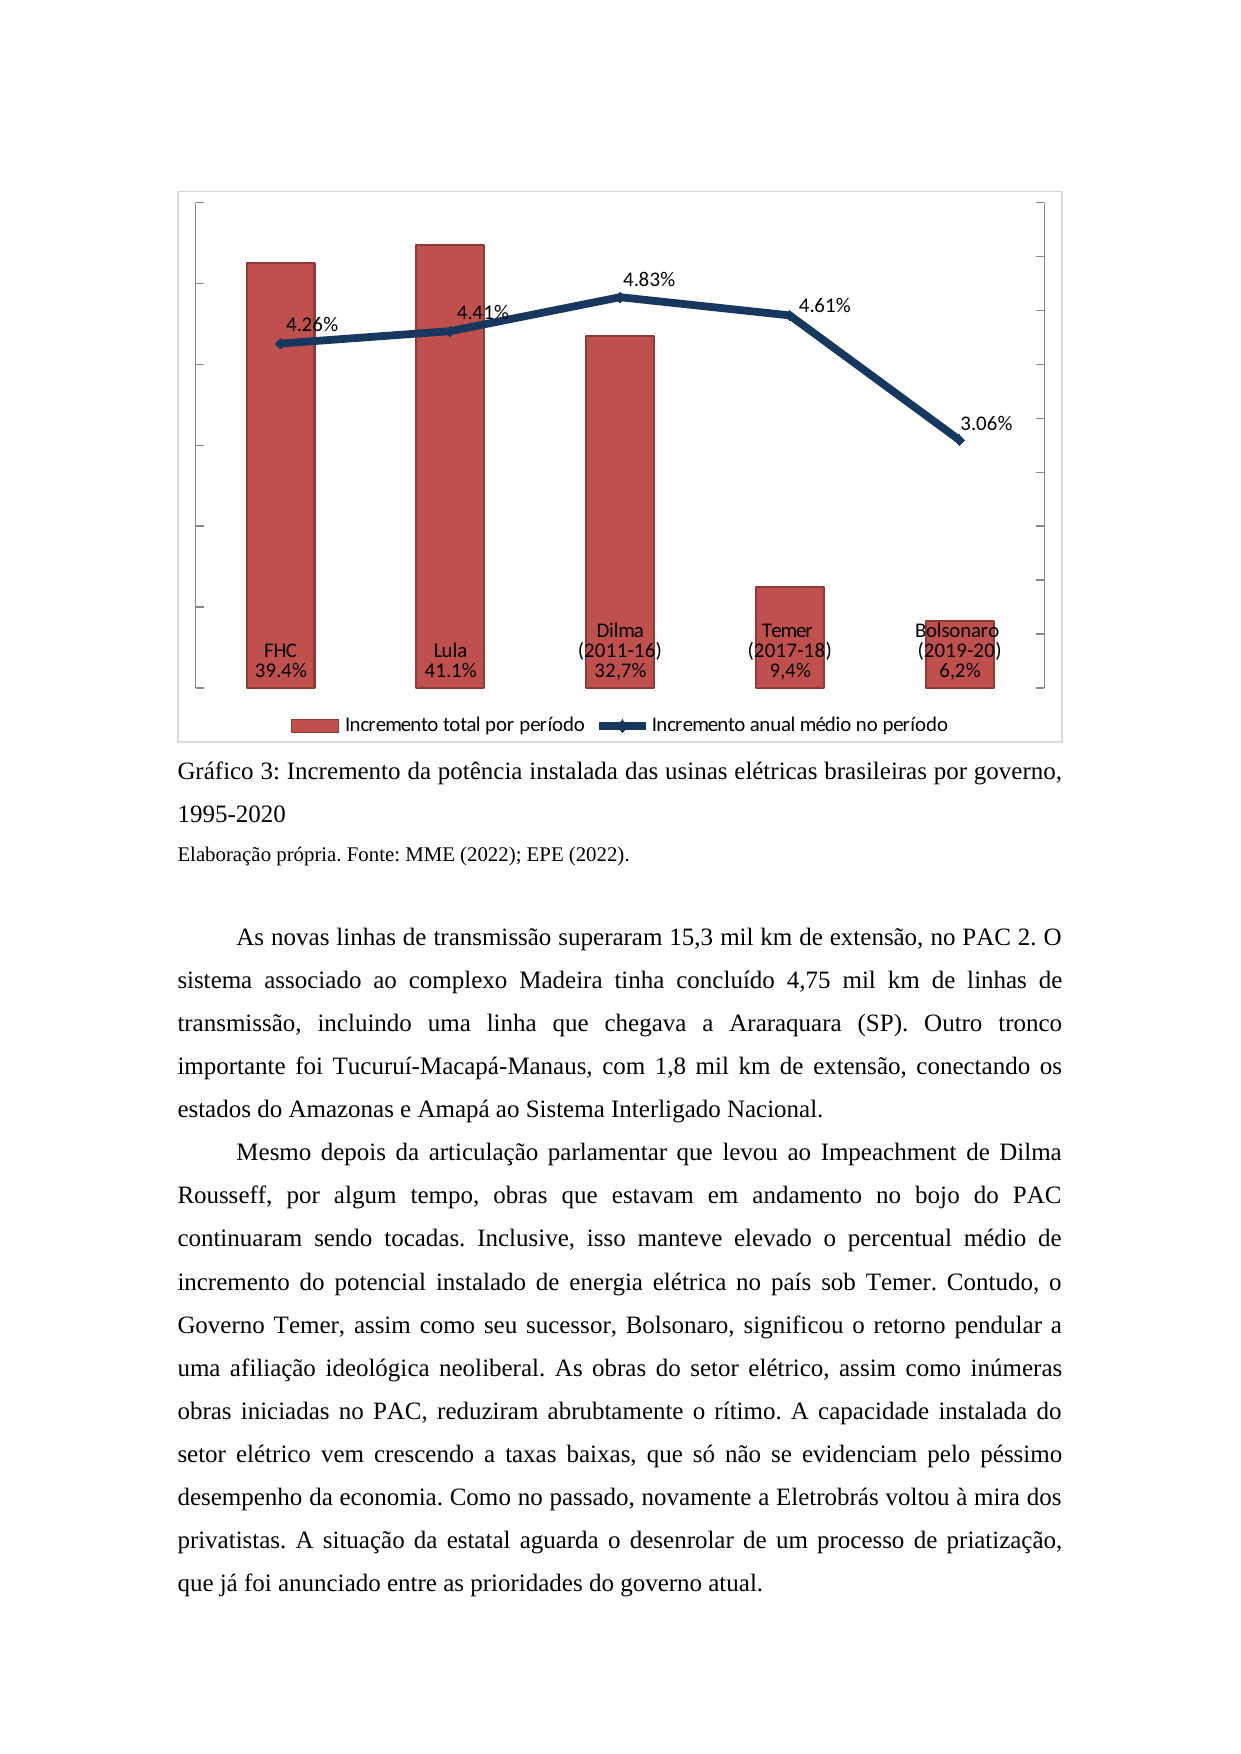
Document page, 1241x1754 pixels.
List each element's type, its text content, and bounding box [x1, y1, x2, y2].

text Mesmo depois da articulação parlamentar que levou ao Impeachment de Dilma Rousseff, por algum tempo, obras que estavam em andamento no bojo do PAC continuaram sendo tocadas. Inclusive, isso manteve elevado o percentual médio de incremento do potencial instalado de energia elétrica no país sob Temer. Contudo, o Governo Temer, assim como seu sucessor, Bolsonaro, significou o retorno pendular a uma afiliação ideológica neoliberal. As obras do setor elétrico, assim como inúmeras obras iniciadas no PAC, reduziram abrubtamente o rítimo. A capacidade instalada do setor elétrico vem crescendo a taxas baixas, que só não se evidenciam pelo péssimo desempenho da economia. Como no passado, novamente a Eletrobrás voltou à mira dos privatistas. A situação da estatal aguarda o desenrolar de um processo de priatização, que já foi anunciado entre as prioridades do governo atual. [177, 1137, 1063, 1597]
text As novas linhas de transmissão superaram 15,3 mil km de extensão, no PAC 2. O sistema associado ao complexo Madeira tinha concluído 4,75 mil km de linhas de transmissão, incluindo uma linha que chegava a Araraquara (SP). Outro tronco importante foi Tucuruí-Macapá-Manaus, com 1,8 mil km de extensão, conectando os estados do Amazonas e Amapá ao Sistema Interligado Nacional. [177, 922, 1063, 1123]
text Gráfico 3: Incremento da potência instalada das usinas elétricas brasileiras por governo, 1995-2020 [177, 756, 1063, 828]
text Elaboração própria. Fonte: MME (2022); EPE (2022). [177, 842, 1063, 866]
